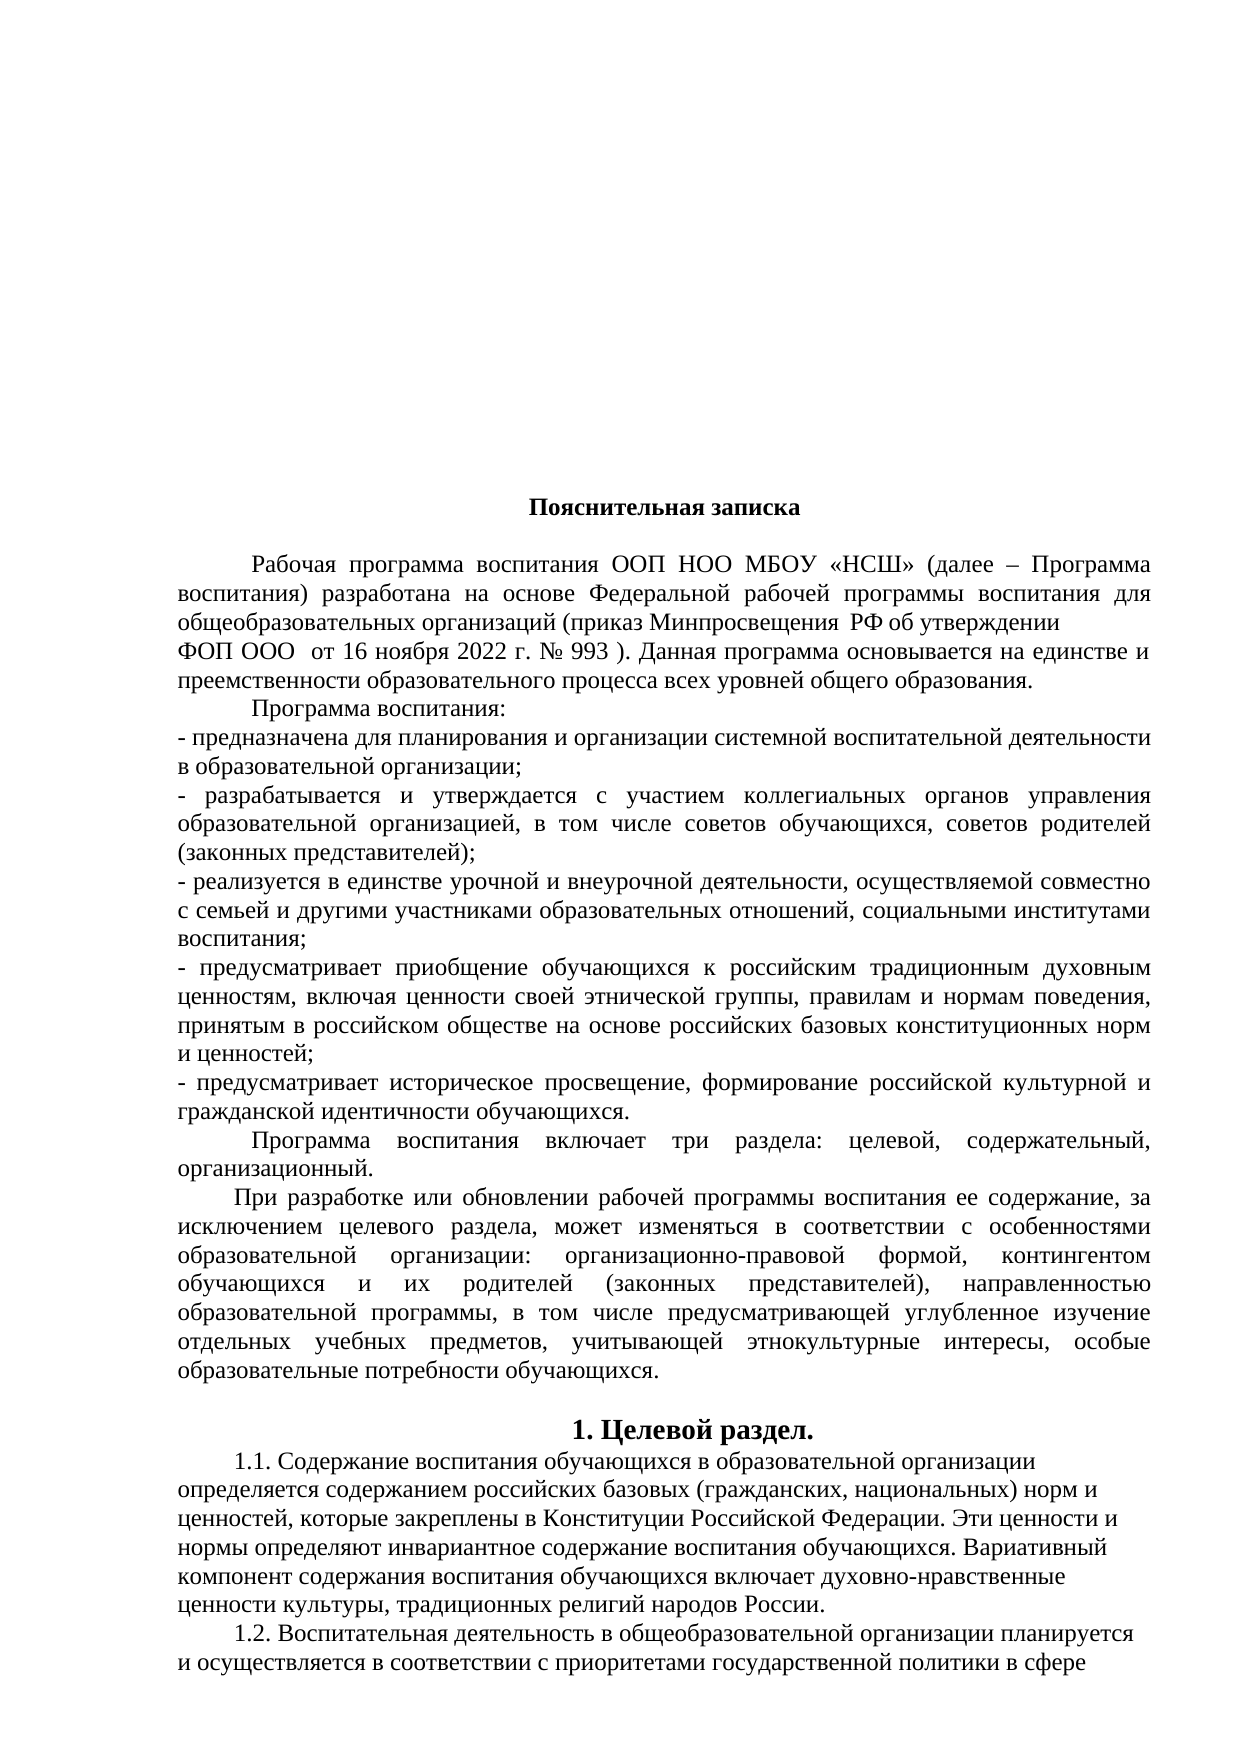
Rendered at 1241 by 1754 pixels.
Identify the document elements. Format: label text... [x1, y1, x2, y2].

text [177, 1618, 1152, 1676]
text Пояснительная записка [177, 492, 1152, 521]
text ФОП ООО от 16 ноября 2022 г. № 993 ). Данная программа основывается на единстве и преемственности образовательного процесса всех уровней общего образования. [177, 636, 1152, 693]
text Программа воспитания включает три раздела: целевой, содержательный, организационный. [177, 1125, 1152, 1182]
text 1.1. Содержание воспитания обучающихся в образовательной организации определяется содержанием российских базовых (гражданских, национальных) норм и ценностей, которые закреплены в Конституции Российской Федерации. Эти ценности и нормы определяют инвариантное содержание воспитания обучающихся. Вариативный компонент содержания воспитания обучающихся включает духовно-нравственные ценности культуры, традиционных религий народов России. [177, 1446, 1152, 1618]
title 1. Целевой раздел. [177, 1412, 1152, 1446]
text - разрабатывается и утверждается с участием коллегиальных органов управления образовательной организацией, в том числе советов обучающихся, советов родителей (законных представителей); [177, 780, 1152, 866]
text При разработке или обновлении рабочей программы воспитания ее содержание, за исключением целевого раздела, может изменяться в соответствии с особенностями образовательной организации: организационно-правовой формой, контингентом обучающихся и их родителей (законных представителей), направленностью образовательной программы, в том числе предусматривающей углубленное изучение отдельных учебных предметов, учитывающей этнокультурные интересы, особые образовательные потребности обучающихся. [177, 1182, 1152, 1383]
text - предусматривает приобщение обучающихся к российским традиционным духовным ценностям, включая ценности своей этнической группы, правилам и нормам поведения, принятым в российском обществе на основе российских базовых конституционных норм и ценностей; [177, 952, 1152, 1067]
text Программа воспитания: [177, 693, 1152, 722]
text - предусматривает историческое просвещение, формирование российской культурной и гражданской идентичности обучающихся. [177, 1067, 1152, 1125]
text - предназначена для планирования и организации системной воспитательной деятельности в образовательной организации; [177, 722, 1152, 780]
text Рабочая программа воспитания ООП НОО МБОУ «НСШ» (далее – Программа воспитания) разработана на основе Федеральной рабочей программы воспитания для общеобразовательных организаций (приказ Минпросвещения РФ об утверждении [177, 549, 1152, 636]
text - реализуется в единстве урочной и внеурочной деятельности, осуществляемой совместно с семьей и другими участниками образовательных отношений, социальными институтами воспитания; [177, 866, 1152, 952]
